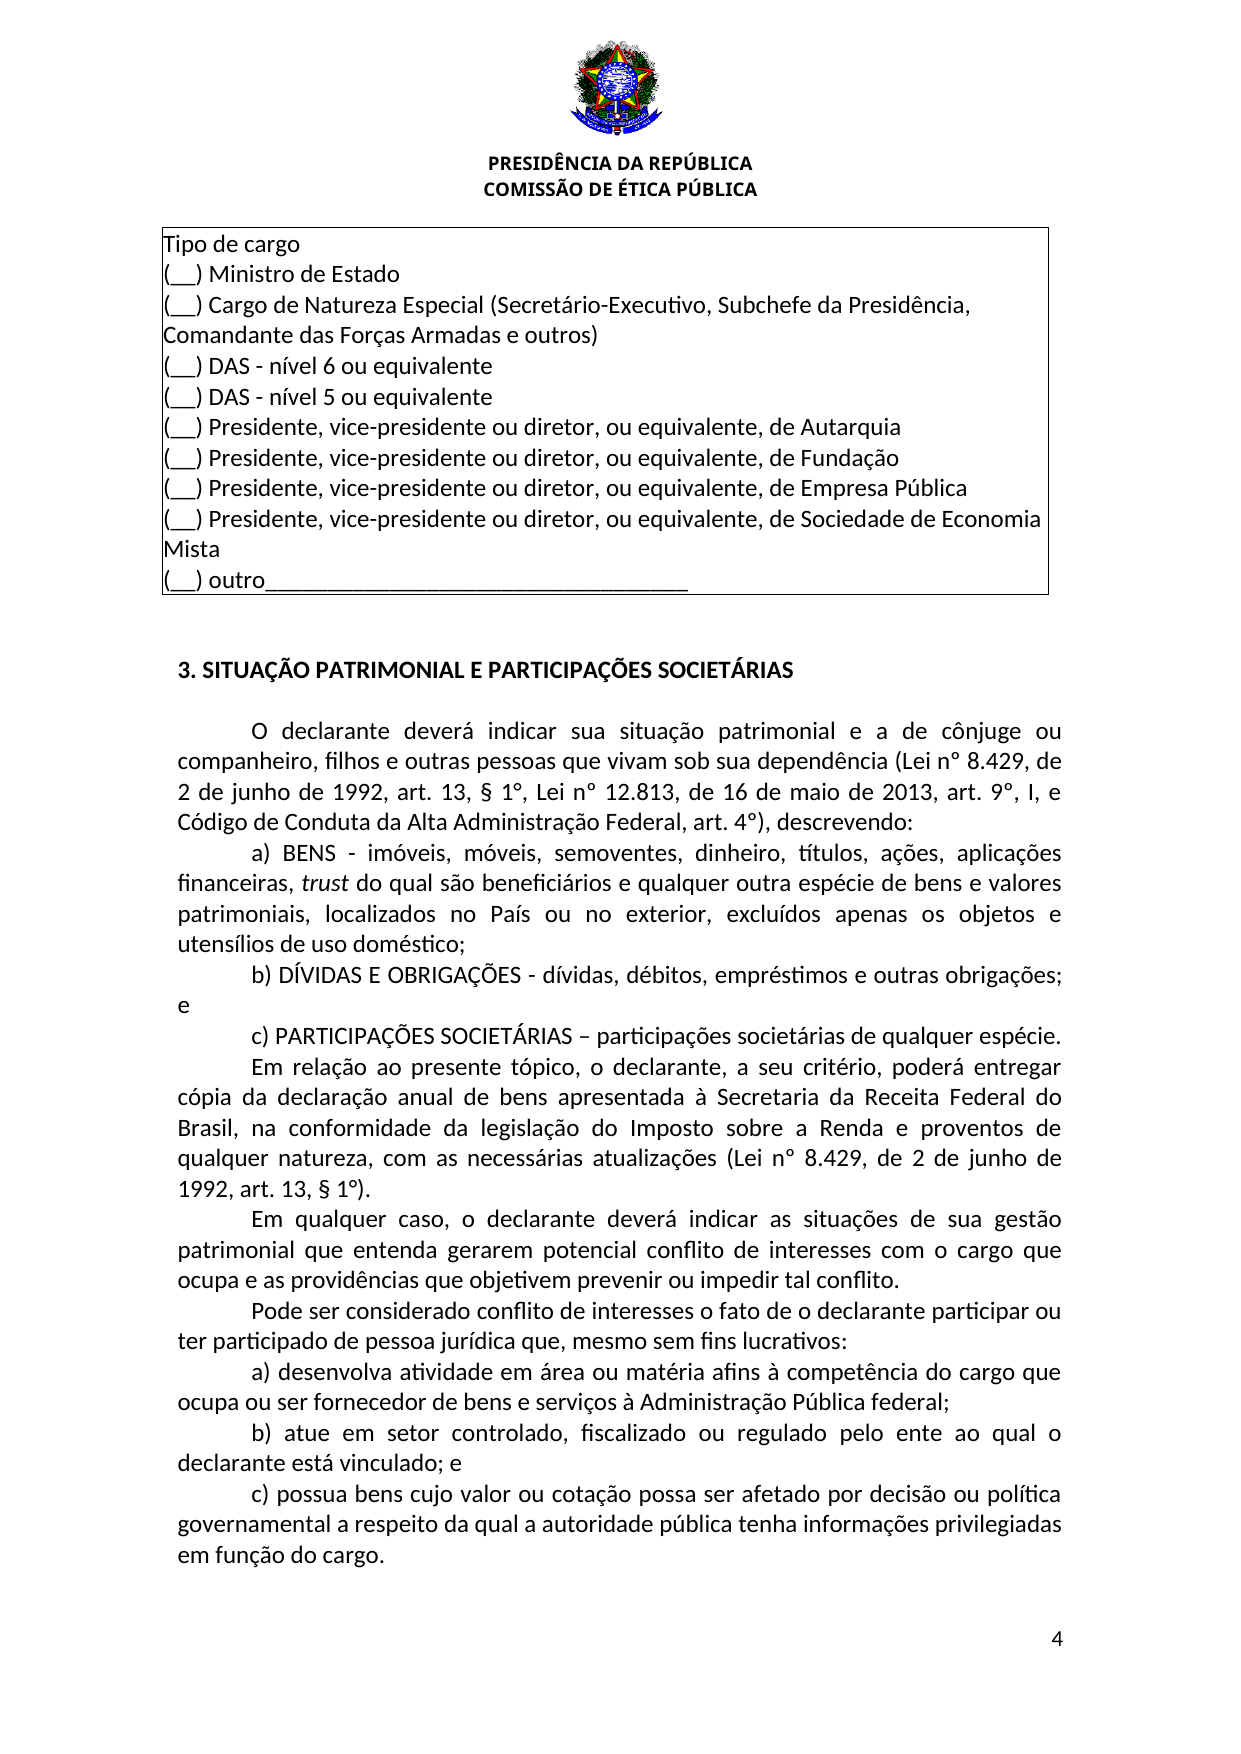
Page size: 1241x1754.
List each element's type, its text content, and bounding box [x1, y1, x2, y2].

table_cell Tipo de cargo (__) Ministro de Estado (__) Cargo de Natureza Especial (Secretário-Executivo, Subchefe da Presidência, Comandante das Forças Armadas e outros) (__) DAS - nível 6 ou equivalente (__) DAS - nível 5 ou equivalente (__) Presidente, vice-presidente ou diretor, ou equivalente, de Autarquia (__) Presidente, vice-presidente ou diretor, ou equivalente, de Fundação (__) Presidente, vice-presidente ou diretor, ou equivalente, de Empresa Pública (__) Presidente, vice-presidente ou diretor, ou equivalente, de Sociedade de Economia Mista (__) outro__________________________________ [163, 228, 1048, 594]
text b) DÍVIDAS E OBRIGAÇÕES - dívidas, débitos, empréstimos e outras obrigações; e [177, 959, 1063, 1020]
text Em qualquer caso, o declarante deverá indicar as situações de sua gestão patrimonial que entenda gerarem potencial conflito de interesses com o cargo que ocupa e as providências que objetivem prevenir ou impedir tal conflito. [177, 1203, 1063, 1295]
text b) atue em setor controlado, fiscalizado ou regulado pelo ente ao qual o declarante está vinculado; e [177, 1417, 1063, 1478]
text c) possua bens cujo valor ou cotação possa ser afetado por decisão ou política governamental a respeito da qual a autoridade pública tenha informações privilegiadas em função do cargo. [177, 1478, 1063, 1569]
text a) desenvolva atividade em área ou matéria afins à competência do cargo que ocupa ou ser fornecedor de bens e serviços à Administração Pública federal; [177, 1356, 1063, 1417]
picture [563, 33, 664, 136]
text Pode ser considerado conflito de interesses o fato de o declarante participar ou ter participado de pessoa jurídica que, mesmo sem fins lucrativos: [177, 1295, 1063, 1356]
text O declarante deverá indicar sua situação patrimonial e a de cônjuge ou companheiro, filhos e outras pessoas que vivam sob sua dependência (Lei nº 8.429, de 2 de junho de 1992, art. 13, § 1°, Lei nº 12.813, de 16 de maio de 2013, art. 9º, I, e Código de Conduta da Alta Administração Federal, art. 4º), descrevendo: [177, 715, 1063, 837]
text a) BENS - imóveis, móveis, semoventes, dinheiro, títulos, ações, aplicações financeiras, trust do qual são beneficiários e qualquer outra espécie de bens e valores patrimoniais, localizados no País ou no exterior, excluídos apenas os objetos e utensílios de uso doméstico; [177, 837, 1063, 959]
text 3. SITUAÇÃO PATRIMONIAL E PARTICIPAÇÕES SOCIETÁRIAS [177, 654, 1063, 684]
text Em relação ao presente tópico, o declarante, a seu critério, poderá entregar cópia da declaração anual de bens apresentada à Secretaria da Receita Federal do Brasil, na conformidade da legislação do Imposto sobre a Renda e proventos de qualquer natureza, com as necessárias atualizações (Lei nº 8.429, de 2 de junho de 1992, art. 13, § 1°). [177, 1051, 1063, 1203]
text c) PARTICIPAÇÕES SOCIETÁRIAS – participações societárias de qualquer espécie. [177, 1020, 1063, 1051]
